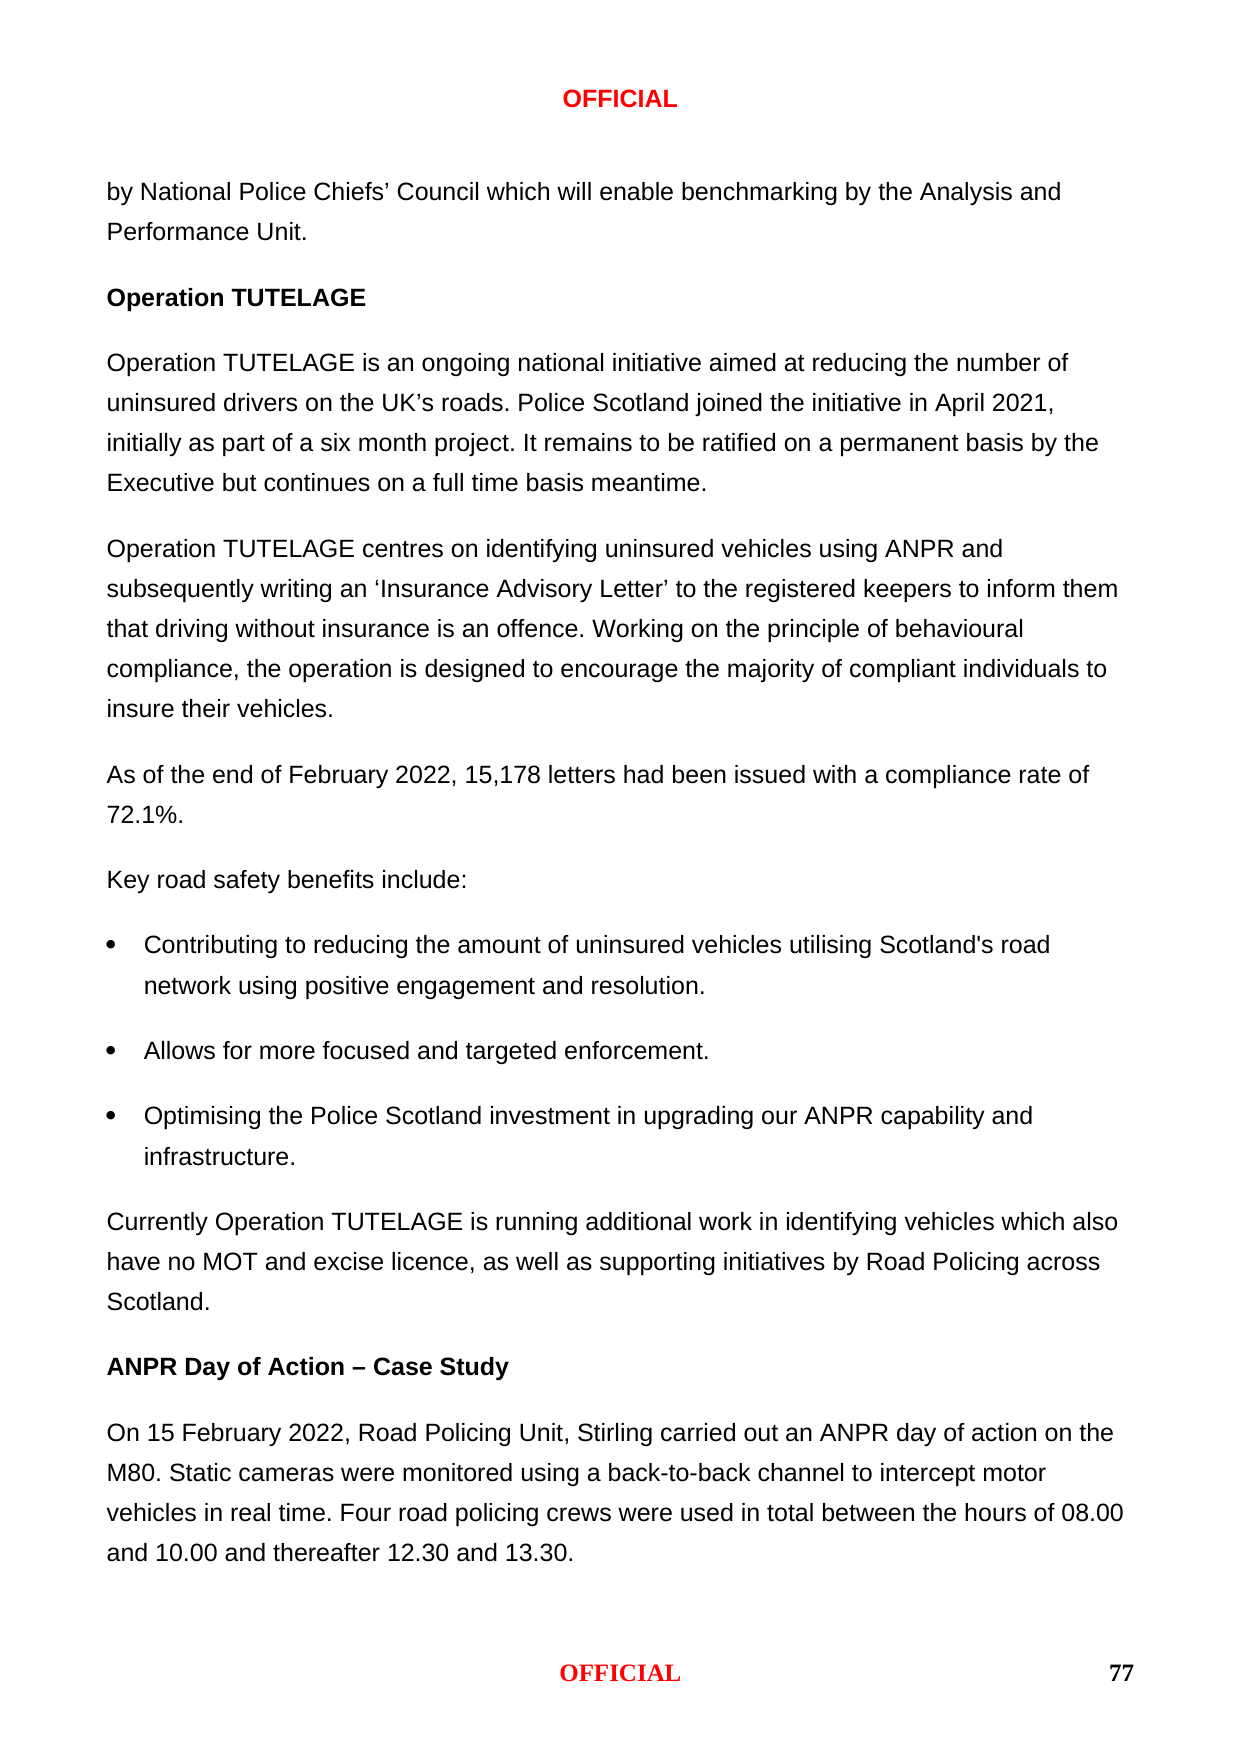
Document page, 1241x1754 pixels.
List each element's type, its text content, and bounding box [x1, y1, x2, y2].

text Operation TUTELAGE is an ongoing national initiative aimed at reducing the number of uninsured drivers on the UK’s roads. Police Scotland joined the initiative in April 2021, initially as part of a six month project. It remains to be ratified on a permanent basis by the Executive but continues on a full time basis meantime. [106, 348, 1134, 497]
text Operation TUTELAGE centres on identifying uninsured vehicles using ANPR and subsequently writing an ‘Insurance Advisory Letter’ to the registered keepers to inform them that driving without insurance is an offence. Working on the principle of behavioural compliance, the operation is designed to encourage the majority of compliant individuals to insure their vehicles. [106, 534, 1134, 723]
text Allows for more focused and targeted enforcement. [106, 1036, 1134, 1065]
text Optimising the Police Scotland investment in upgrading our ANPR capability and infrastructure. [106, 1101, 1134, 1170]
subtitle Operation TUTELAGE [106, 283, 1134, 311]
text On 15 February 2022, Road Policing Unit, Stirling carried out an ANPR day of action on the M80. Static cameras were monitored using a back-to-back channel to intercept motor vehicles in real time. Four road policing crews were used in total between the hours of 08.00 and 10.00 and thereafter 12.30 and 13.30. [106, 1417, 1134, 1567]
text As of the end of February 2022, 15,178 letters had been issued with a compliance rate of 72.1%. [106, 760, 1134, 829]
text Currently Operation TUTELAGE is running additional work in identifying vehicles which also have no MOT and excise licence, as well as supporting initiatives by Road Policing across Scotland. [106, 1207, 1134, 1316]
text Contributing to reducing the amount of uninsured vehicles utilising Scotland's road network using positive engagement and resolution. [106, 930, 1134, 999]
text Key road safety benefits include: [106, 865, 1134, 894]
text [106, 177, 1134, 246]
subtitle ANPR Day of Action – Case Study [106, 1352, 1134, 1381]
